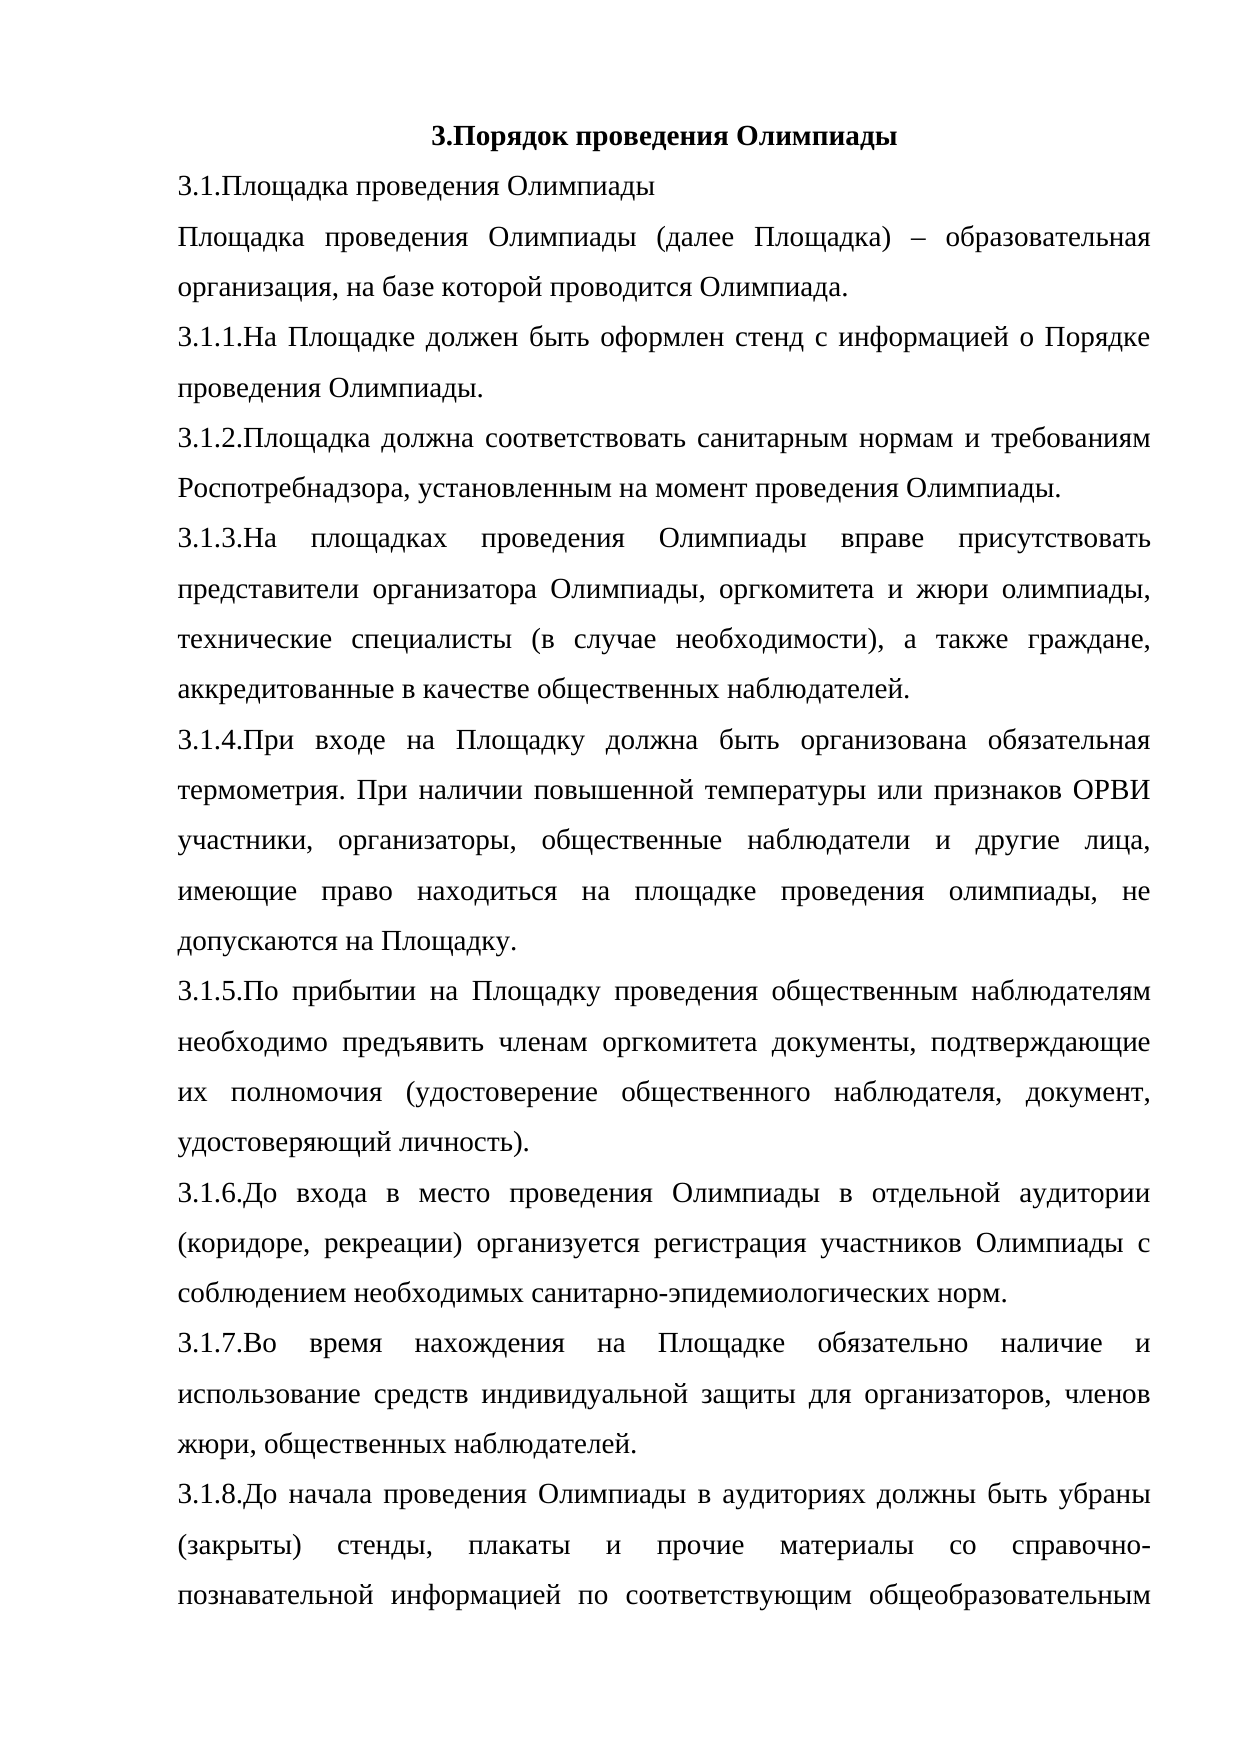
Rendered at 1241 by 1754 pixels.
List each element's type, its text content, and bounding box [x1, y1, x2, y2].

text 3.1.1.На Площадке должен быть оформлен стенд с информацией о Порядке проведения Олимпиады. [177, 319, 1152, 403]
text 3.Порядок проведения Олимпиады [177, 118, 1152, 152]
text 3.1.Площадка проведения Олимпиады [177, 168, 1152, 202]
text 3.1.4.При входе на Площадку должна быть организована обязательная термометрия. При наличии повышенной температуры или признаков ОРВИ участники, организаторы, общественные наблюдатели и другие лица, имеющие право находиться на площадке проведения олимпиады, не допускаются на Площадку. [177, 722, 1152, 957]
text 3.1.6.До входа в место проведения Олимпиады в отдельной аудитории (коридоре, рекреации) организуется регистрация участников Олимпиады с соблюдением необходимых санитарно-эпидемиологических норм. [177, 1175, 1152, 1309]
text Площадка проведения Олимпиады (далее Площадка) – образовательная организация, на базе которой проводится Олимпиада. [177, 219, 1152, 303]
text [177, 1477, 1152, 1611]
text 3.1.3.На площадках проведения Олимпиады вправе присутствовать представители организатора Олимпиады, оргкомитета и жюри олимпиады, технические специалисты (в случае необходимости), а также граждане, аккредитованные в качестве общественных наблюдателей. [177, 521, 1152, 705]
text 3.1.2.Площадка должна соответствовать санитарным нормам и требованиям Роспотребнадзора, установленным на момент проведения Олимпиады. [177, 420, 1152, 504]
text 3.1.5.По прибытии на Площадку проведения общественным наблюдателям необходимо предъявить членам оргкомитета документы, подтверждающие их полномочия (удостоверение общественного наблюдателя, документ, удостоверяющий личность). [177, 973, 1152, 1158]
text 3.1.7.Во время нахождения на Площадке обязательно наличие и использование средств индивидуальной защиты для организаторов, членов жюри, общественных наблюдателей. [177, 1326, 1152, 1460]
